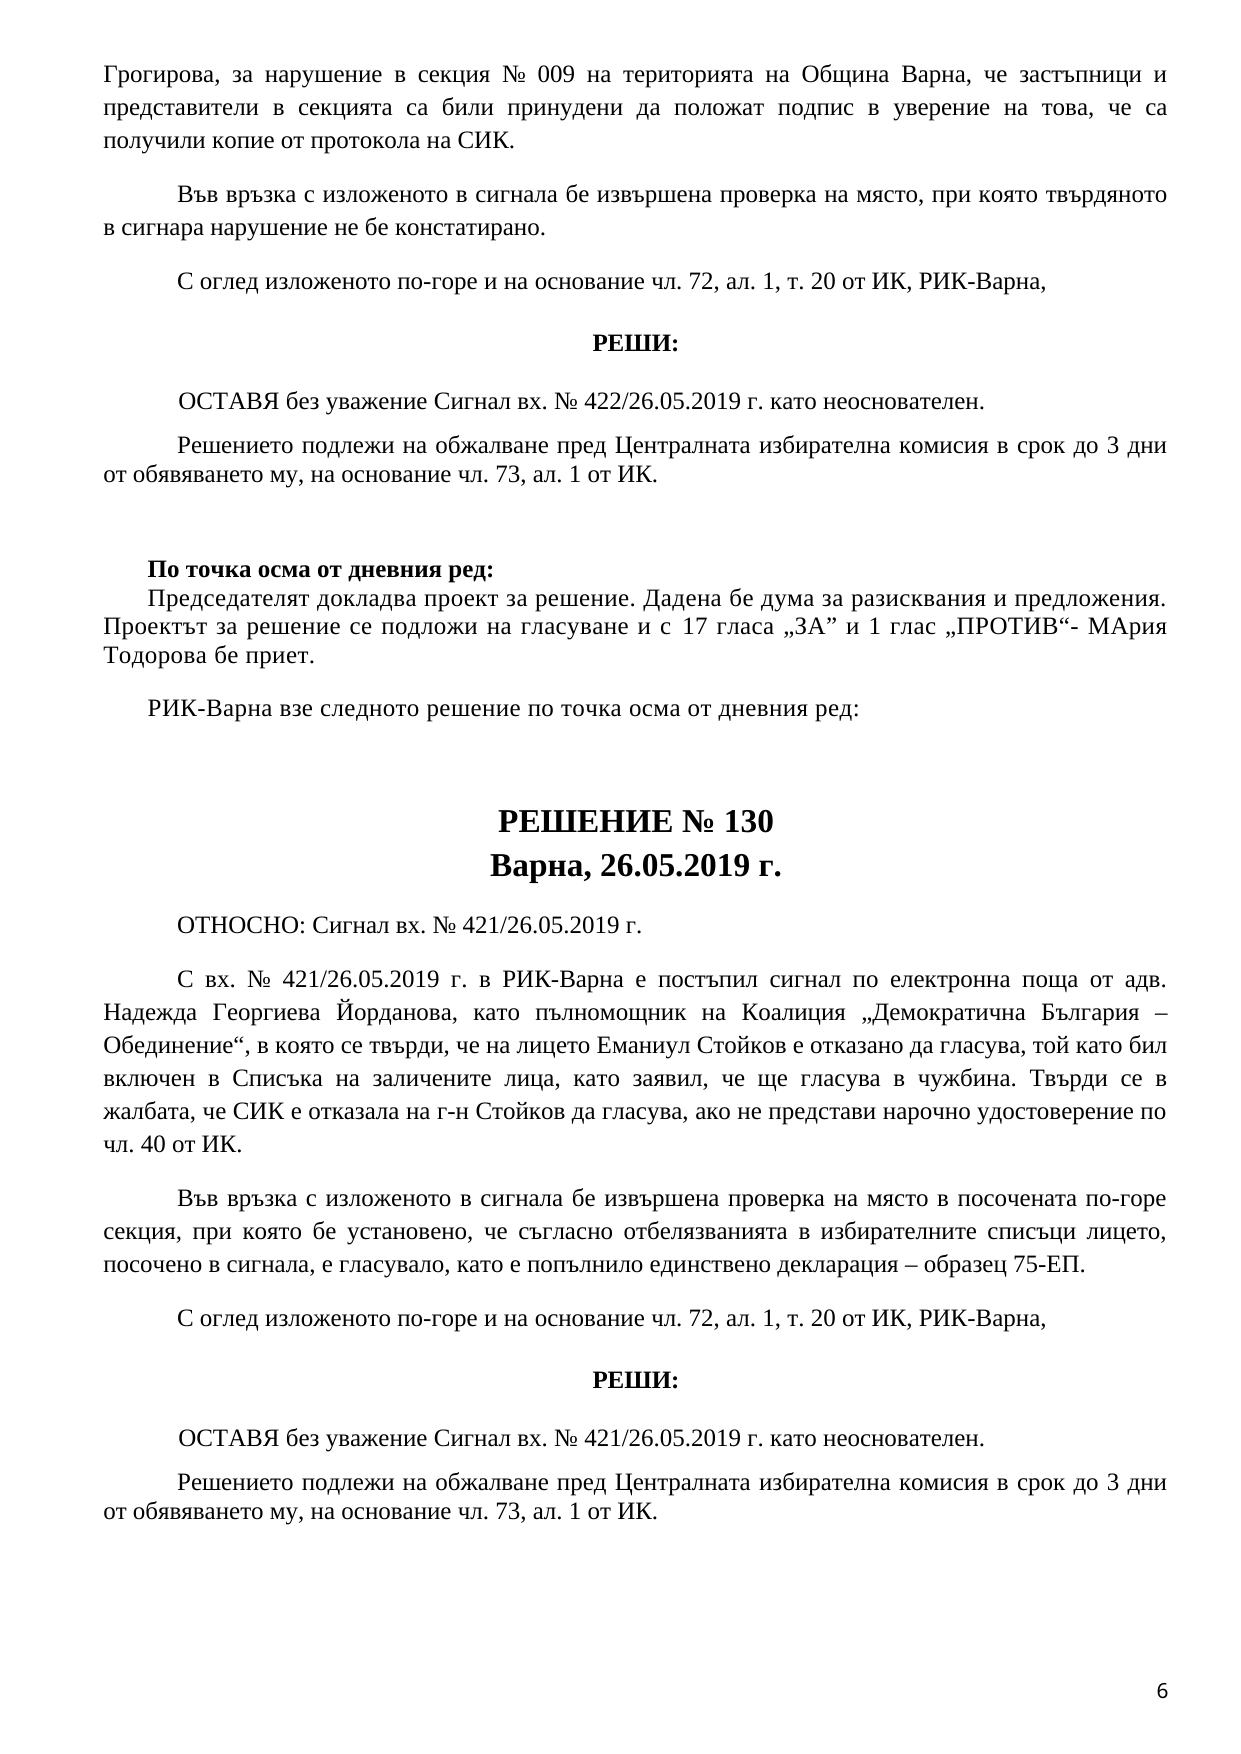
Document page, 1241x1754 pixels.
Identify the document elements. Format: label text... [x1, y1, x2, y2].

text ОСТАВЯ без уважение Сигнал вх. № 422/26.05.2019 г. като неоснователен. [103, 386, 1168, 415]
text По точка осма от дневния ред: [103, 554, 1168, 583]
text С оглед изложеното по-горе и на основание чл. 72, ал. 1, т. 20 от ИК, РИК-Варна, [103, 1303, 1168, 1331]
text Във връзка с изложеното в сигнала бе извършена проверка на място в посочената по-горе секция, при която бе установено, че съгласно отбелязванията в избирателните списъци лицето, посочено в сигнала, е гласувало, като е попълнило единствено декларация – образец 75-ЕП. [103, 1183, 1168, 1277]
text РЕШИ: [103, 1365, 1168, 1393]
text РИК-Варна взе следното решение по точка осма от дневния ред: [103, 694, 1168, 722]
text РЕШИ: [103, 328, 1168, 357]
text РЕШЕНИЕ № 130 Варна, 26.05.2019 г. [103, 801, 1168, 883]
text Във връзка с изложеното в сигнала бе извършена проверка на място, при която твърдяното в сигнара нарушение не бе констатирано. [103, 179, 1168, 241]
text Председателят докладва проект за решение. Дадена бе дума за разисквания и предложения. Проектът за решение се подложи на гласуване и с 17 гласа „ЗА” и 1 глас „ПРОТИВ“- МАрия Тодорова бе приет. [103, 583, 1168, 669]
text С оглед изложеното по-горе и на основание чл. 72, ал. 1, т. 20 от ИК, РИК-Варна, [103, 266, 1168, 294]
text Решението подлежи на обжалване пред Централната избирателна комисия в срок до 3 дни от обявяването му, на основание чл. 73, ал. 1 от ИК. [103, 430, 1168, 488]
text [103, 59, 1168, 154]
text ОСТАВЯ без уважение Сигнал вх. № 421/26.05.2019 г. като неоснователен. [103, 1423, 1168, 1451]
text Решението подлежи на обжалване пред Централната избирателна комисия в срок до 3 дни от обявяването му, на основание чл. 73, ал. 1 от ИК. [103, 1467, 1168, 1524]
text ОТНОСНО: Сигнал вх. № 421/26.05.2019 г. [103, 910, 1168, 939]
text С вх. № 421/26.05.2019 г. в РИК-Варна е постъпил сигнал по електронна поща от адв. Надежда Георгиева Йорданова, като пълномощник на Коалиция „Демократична България – Обединение“, в която се твърди, че на лицето Еманиул Стойков е отказано да гласува, той като бил включен в Списъка на заличените лица, като заявил, че ще гласува в чужбина. Твърди се в жалбата, че СИК е отказала на г-н Стойков да гласува, ако не представи нарочно удостоверение по чл. 40 от ИК. [103, 964, 1168, 1158]
